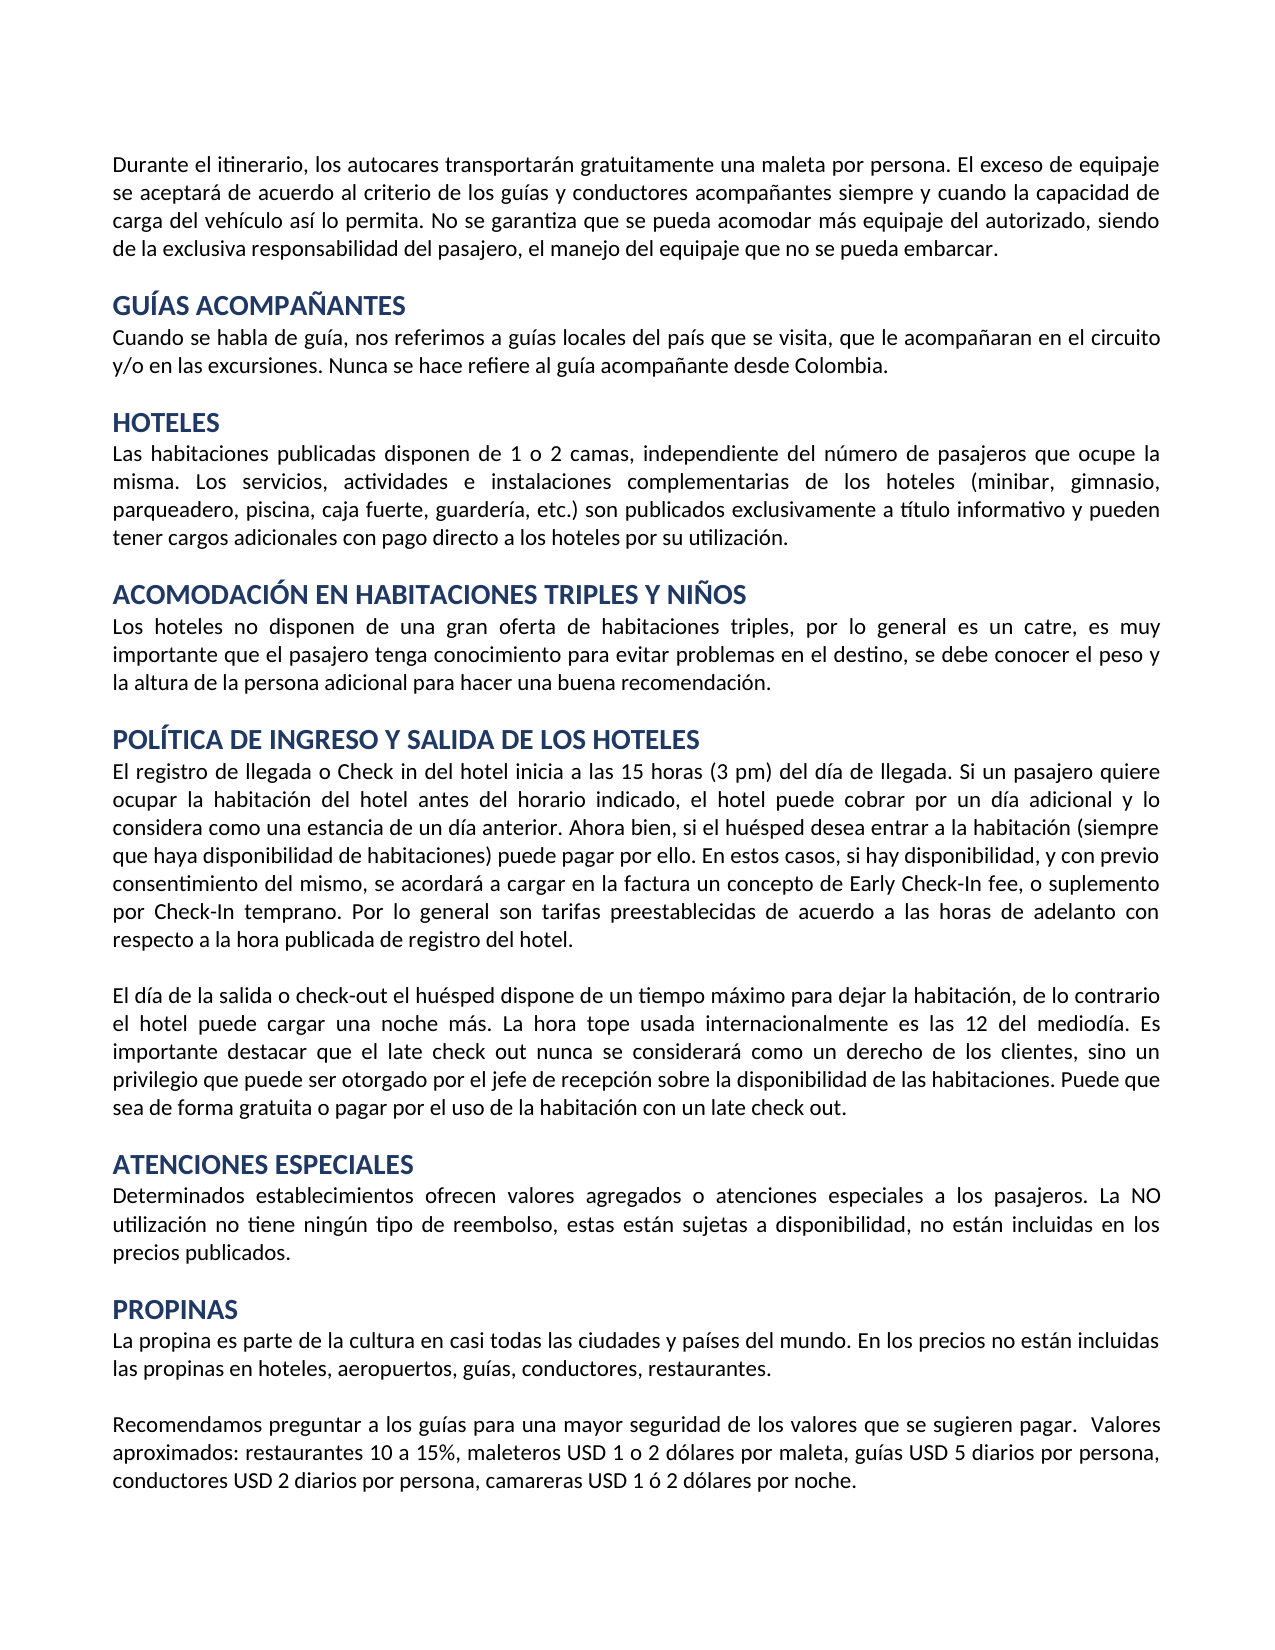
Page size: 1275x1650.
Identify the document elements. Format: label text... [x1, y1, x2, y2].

text Cuando se habla de guía, nos referimos a guías locales del país que se visita, que le acompañaran en el circuito y/o en las excursiones. Nunca se hace refiere al guía acompañante desde Colombia. [112, 323, 1162, 379]
text Los hoteles no disponen de una gran oferta de habitaciones triples, por lo general es un catre, es muy importante que el pasajero tenga conocimiento para evitar problemas en el destino, se debe conocer el peso y la altura de la persona adicional para hacer una buena recomendación. [112, 612, 1162, 696]
text Determinados establecimientos ofrecen valores agregados o atenciones especiales a los pasajeros. La NO utilización no tiene ningún tipo de reembolso, estas están sujetas a disponibilidad, no están incluidas en los precios publicados. [112, 1182, 1162, 1266]
text La propina es parte de la cultura en casi todas las ciudades y países del mundo. En los precios no están incluidas las propinas en hoteles, aeropuertos, guías, conductores, restaurantes. [112, 1326, 1162, 1382]
text GUíAS ACOMPAÑANTES [112, 287, 1162, 323]
text Durante el itinerario, los autocares transportarán gratuitamente una maleta por persona. El exceso de equipaje se aceptará de acuerdo al criterio de los guías y conductores acompañantes siempre y cuando la capacidad de carga del vehículo así lo permita. No se garantiza que se pueda acomodar más equipaje del autorizado, siendo de la exclusiva responsabilidad del pasajero, el manejo del equipaje que no se pueda embarcar. [112, 150, 1162, 262]
text POLÍTICA DE INGRESO Y SALIDA DE LOS HOTELES [112, 721, 1162, 757]
text ACOMODACIÓN EN HABITACIONES TRIPLES Y NIÑOS [112, 576, 1162, 612]
text HOTELES [112, 404, 1162, 439]
text El registro de llegada o Check in del hotel inicia a las 15 horas (3 pm) del día de llegada. Si un pasajero quiere ocupar la habitación del hotel antes del horario indicado, el hotel puede cobrar por un día adicional y lo considera como una estancia de un día anterior. Ahora bien, si el huésped desea entrar a la habitación (siempre que haya disponibilidad de habitaciones) puede pagar por ello. En estos casos, si hay disponibilidad, y con previo consentimiento del mismo, se acordará a cargar en la factura un concepto de Early Check-In fee, o suplemento por Check-In temprano. Por lo general son tarifas preestablecidas de acuerdo a las horas de adelanto con respecto a la hora publicada de registro del hotel. [112, 757, 1162, 953]
text ATENCIONES ESPECIALES [112, 1146, 1162, 1182]
text Las habitaciones publicadas disponen de 1 o 2 camas, independiente del número de pasajeros que ocupe la misma. Los servicios, actividades e instalaciones complementarias de los hoteles (minibar, gimnasio, parqueadero, piscina, caja fuerte, guardería, etc.) son publicados exclusivamente a título informativo y pueden tener cargos adicionales con pago directo a los hoteles por su utilización. [112, 439, 1162, 551]
text Recomendamos preguntar a los guías para una mayor seguridad de los valores que se sugieren pagar. Valores aproximados: restaurantes 10 a 15%, maleteros USD 1 o 2 dólares por maleta, guías USD 5 diarios por persona, conductores USD 2 diarios por persona, camareras USD 1 ó 2 dólares por noche. [112, 1410, 1162, 1494]
text El día de la salida o check-out el huésped dispone de un tiempo máximo para dejar la habitación, de lo contrario el hotel puede cargar una noche más. La hora tope usada internacionalmente es las 12 del mediodía. Es importante destacar que el late check out nunca se considerará como un derecho de los clientes, sino un privilegio que puede ser otorgado por el jefe de recepción sobre la disponibilidad de las habitaciones. Puede que sea de forma gratuita o pagar por el uso de la habitación con un late check out. [112, 981, 1162, 1121]
text PROPINAS [112, 1291, 1162, 1326]
